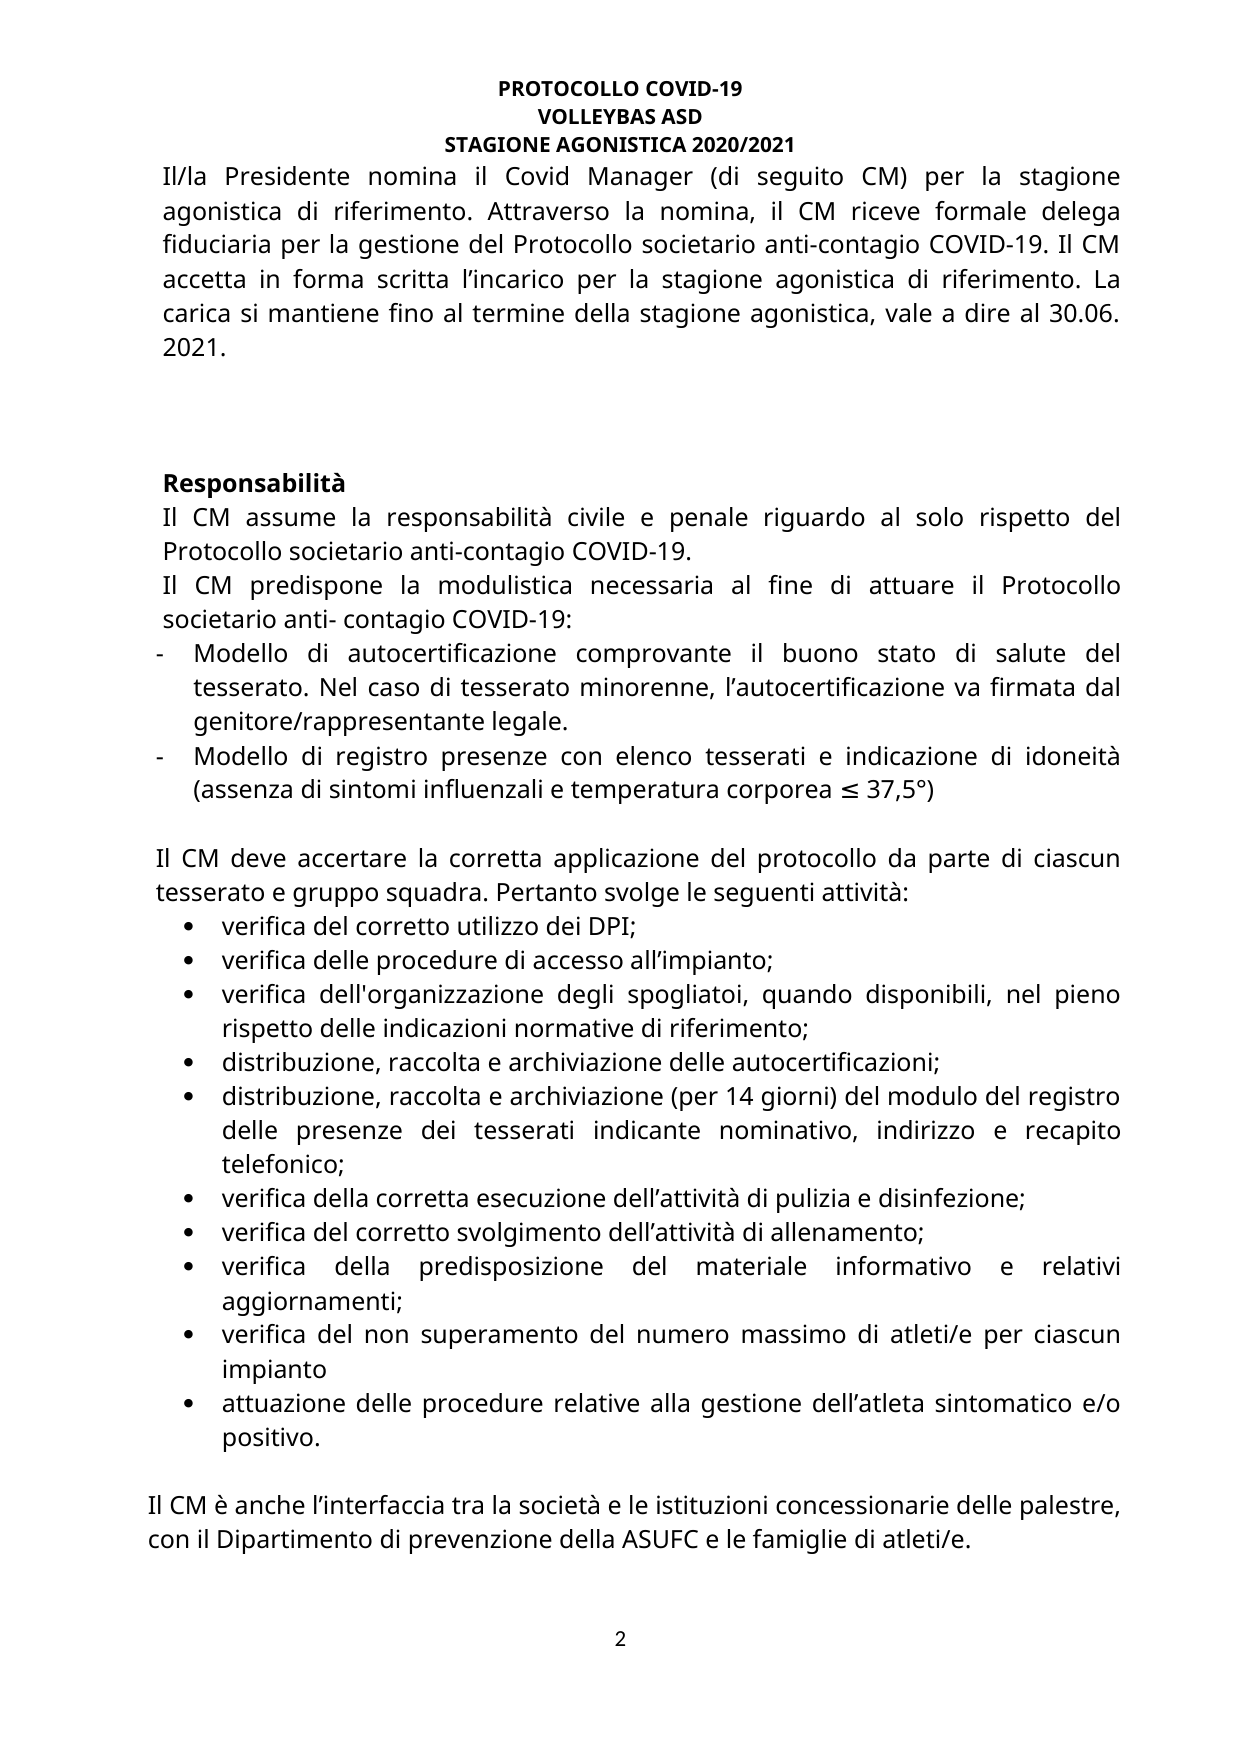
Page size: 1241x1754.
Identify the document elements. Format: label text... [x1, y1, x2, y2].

text Il CM deve accertare la corretta applicazione del protocollo da parte di ciascun tesserato e gruppo squadra. Pertanto svolge le seguenti attività: [156, 840, 1122, 908]
list verifica dell'organizzazione degli spogliatoi, quando disponibili, nel pieno rispetto delle indicazioni normative di riferimento; [184, 977, 1122, 1045]
list verifica del corretto utilizzo dei DPI; [184, 908, 1122, 942]
list distribuzione, raccolta e archiviazione (per 14 giorni) del modulo del registro delle presenze dei tesserati indicante nominativo, indirizzo e recapito telefonico; [184, 1079, 1122, 1181]
text Il CM è anche l’interfaccia tra la società e le istituzioni concessionarie delle palestre, con il Dipartimento di prevenzione della ASUFC e le famiglie di atleti/e. [148, 1487, 1122, 1556]
list attuazione delle procedure relative alla gestione dell’atleta sintomatico e/o positivo. [184, 1385, 1122, 1453]
text Il CM predispone la modulistica necessaria al fine di attuare il Protocollo societario anti- contagio COVID-19: [162, 568, 1122, 636]
list verifica della predisposizione del materiale informativo e relativi aggiornamenti; [184, 1249, 1122, 1317]
list Modello di autocertificazione comprovante il buono stato di salute del tesserato. Nel caso di tesserato minorenne, l’autocertificazione va firmata dal genitore/rappresentante legale. [156, 636, 1122, 738]
text Responsabilità [162, 466, 1122, 500]
list Modello di registro presenze con elenco tesserati e indicazione di idoneità (assenza di sintomi influenzali e temperatura corporea ≤ 37,5°) [156, 738, 1122, 806]
text Il/la Presidente nomina il Covid Manager (di seguito CM) per la stagione agonistica di riferimento. Attraverso la nomina, il CM riceve formale delega fiduciaria per la gestione del Protocollo societario anti-contagio COVID-19. Il CM accetta in forma scritta l’incarico per la stagione agonistica di riferimento. La carica si mantiene fino al termine della stagione agonistica, vale a dire al 30.06. 2021. [162, 159, 1122, 363]
list distribuzione, raccolta e archiviazione delle autocertificazioni; [184, 1045, 1122, 1079]
list verifica del non superamento del numero massimo di atleti/e per ciascun impianto [184, 1317, 1122, 1385]
list verifica del corretto svolgimento dell’attività di allenamento; [184, 1215, 1122, 1249]
list verifica delle procedure di accesso all’impianto; [184, 942, 1122, 977]
list verifica della corretta esecuzione dell’attività di pulizia e disinfezione; [184, 1181, 1122, 1215]
text Il CM assume la responsabilità civile e penale riguardo al solo rispetto del Protocollo societario anti-contagio COVID-19. [162, 500, 1122, 568]
